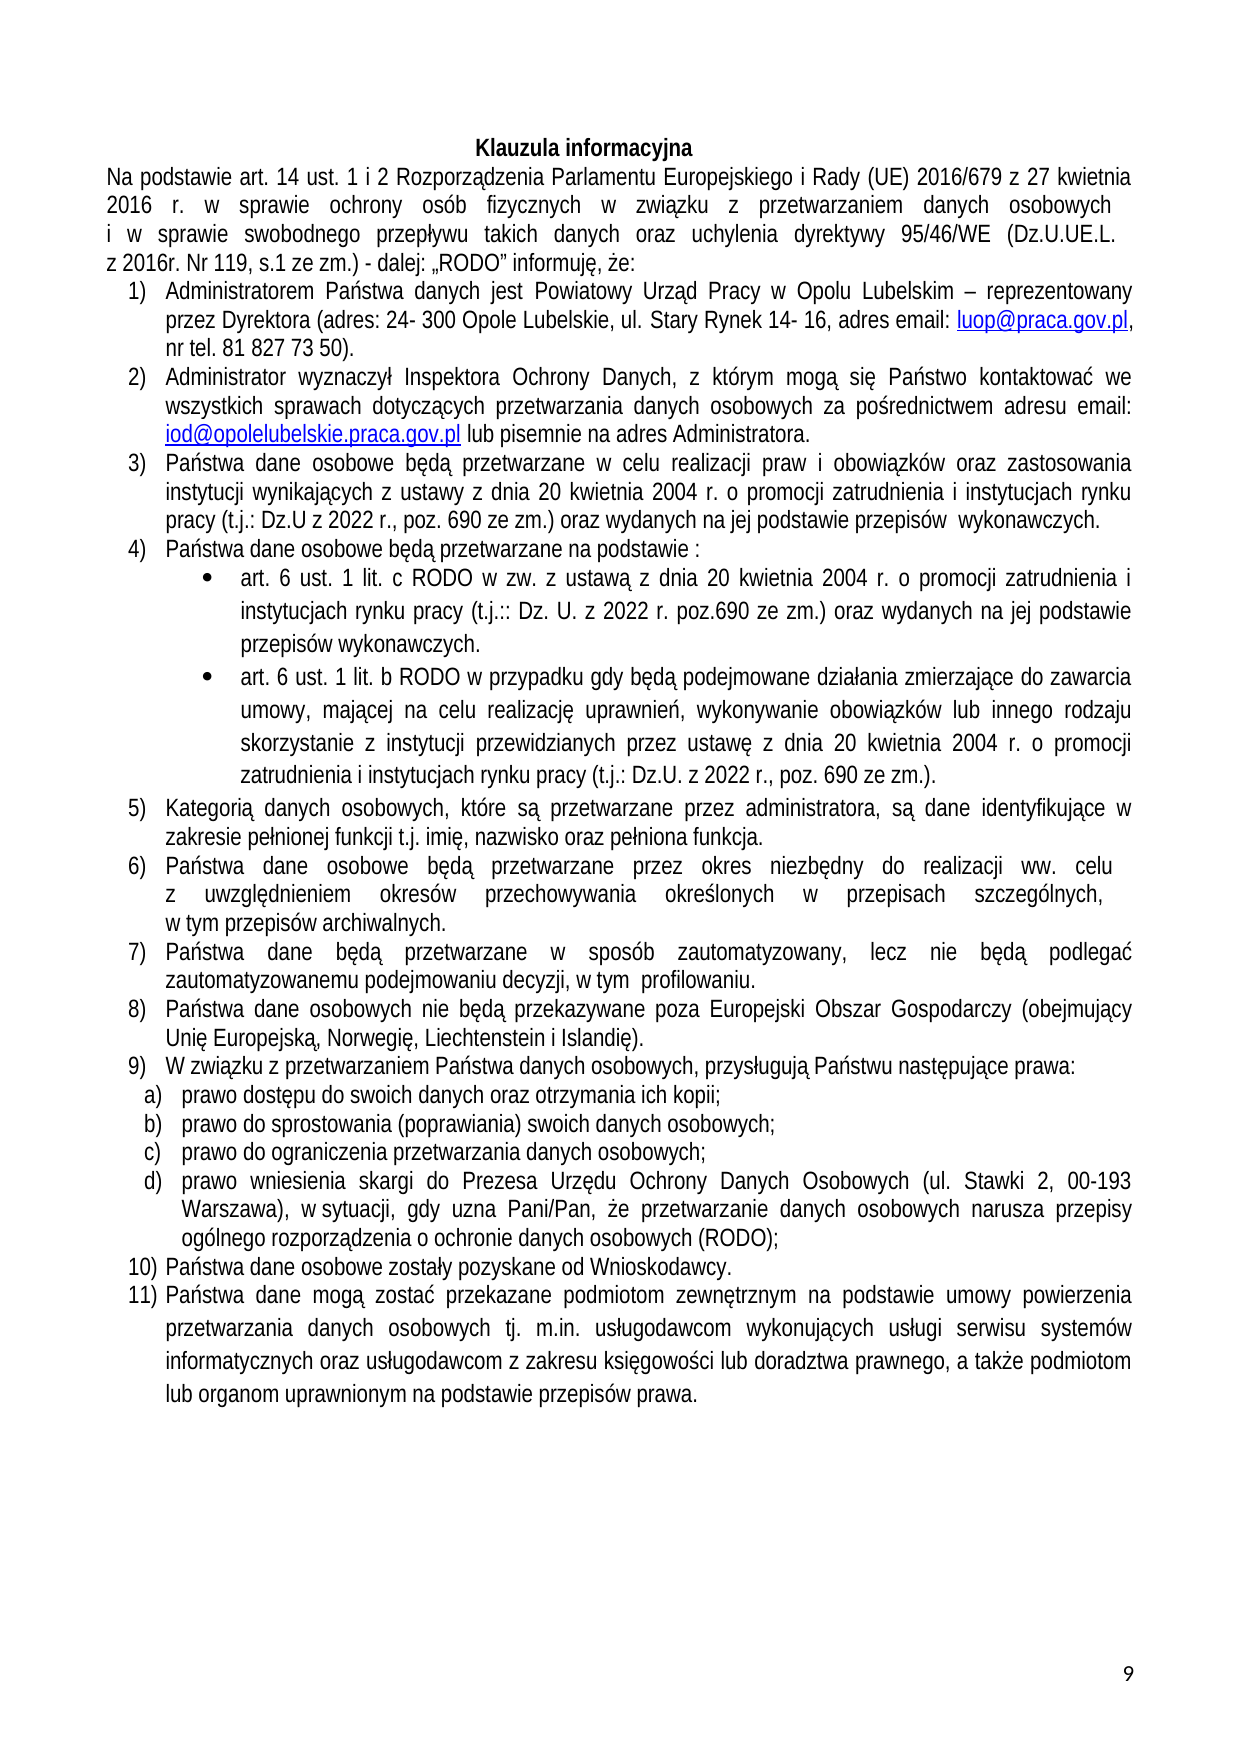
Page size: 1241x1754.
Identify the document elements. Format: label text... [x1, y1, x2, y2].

list prawo dostępu do swoich danych oraz otrzymania ich kopii; [144, 1080, 1134, 1108]
list art. 6 ust. 1 lit. b RODO w przypadku gdy będą podejmowane działania zmierzające do zawarcia umowy, mającej na celu realizację uprawnień, wykonywanie obowiązków lub innego rodzaju skorzystanie z instytucji przewidzianych przez ustawę z dnia 20 kwietnia 2004 r. o promocji zatrudnienia i instytucjach rynku pracy (t.j.: Dz.U. z 2022 r., poz. 690 ze zm.). [203, 662, 1134, 789]
list art. 6 ust. 1 lit. c RODO w zw. z ustawą z dnia 20 kwietnia 2004 r. o promocji zatrudnienia i instytucjach rynku pracy (t.j.:: Dz. U. z 2022 r. poz.690 ze zm.) oraz wydanych na jej podstawie przepisów wykonawczych. [203, 563, 1134, 657]
list Administrator wyznaczył Inspektora Ochrony Danych, z którym mogą się Państwo kontaktować we wszystkich sprawach dotyczących przetwarzania danych osobowych za pośrednictwem adresu email: iod@opolelubelskie.praca.gov.pl lub pisemnie na adres Administratora. [128, 362, 1134, 448]
list Państwa dane osobowe zostały pozyskane od Wnioskodawcy. [128, 1252, 1134, 1280]
list Państwa dane osobowe będą przetwarzane w celu realizacji praw i obowiązków oraz zastosowania instytucji wynikających z ustawy z dnia 20 kwietnia 2004 r. o promocji zatrudnienia i instytucjach rynku pracy (t.j.: Dz.U z 2022 r., poz. 690 ze zm.) oraz wydanych na jej podstawie przepisów wykonawczych. [128, 448, 1134, 534]
list prawo do ograniczenia przetwarzania danych osobowych; [144, 1137, 1134, 1166]
list prawo wniesienia skargi do Prezesa Urzędu Ochrony Danych Osobowych (ul. Stawki 2, 00-193 Warszawa), w sytuacji, gdy uzna Pani/Pan, że przetwarzanie danych osobowych narusza przepisy ogólnego rozporządzenia o ochronie danych osobowych (RODO); [144, 1166, 1134, 1252]
list Państwa dane mogą zostać przekazane podmiotom zewnętrznym na podstawie umowy powierzenia przetwarzania danych osobowych tj. m.in. usługodawcom wykonujących usługi serwisu systemów informatycznych oraz usługodawcom z zakresu księgowości lub doradztwa prawnego, a także podmiotom lub organom uprawnionym na podstawie przepisów prawa. [128, 1280, 1134, 1408]
list Państwa dane osobowych nie będą przekazywane poza Europejski Obszar Gospodarczy (obejmujący Unię Europejską, Norwegię, Liechtenstein i Islandię). [128, 994, 1134, 1051]
list Państwa dane będą przetwarzane w sposób zautomatyzowany, lecz nie będą podlegać zautomatyzowanemu podejmowaniu decyzji, w tym profilowaniu. [128, 937, 1134, 994]
list Państwa dane osobowe będą przetwarzane na podstawie : [128, 534, 1134, 563]
list W związku z przetwarzaniem Państwa danych osobowych, przysługują Państwu następujące prawa: [128, 1051, 1134, 1080]
text Klauzula informacyjna [401, 133, 1134, 162]
text Na podstawie art. 14 ust. 1 i 2 Rozporządzenia Parlamentu Europejskiego i Rady (UE) 2016/679 z 27 kwietnia 2016 r. w sprawie ochrony osób fizycznych w związku z przetwarzaniem danych osobowych i w sprawie swobodnego przepływu takich danych oraz uchylenia dyrektywy 95/46/WE (Dz.U.UE.L. z 2016r. Nr 119, s.1 ze zm.) - dalej: „RODO” informuję, że: [106, 162, 1134, 276]
list Administratorem Państwa danych jest Powiatowy Urząd Pracy w Opolu Lubelskim – reprezentowany przez Dyrektora (adres: 24- 300 Opole Lubelskie, ul. Stary Rynek 14- 16, adres email: luop@praca.gov.pl, nr tel. 81 827 73 50). [128, 276, 1134, 362]
list prawo do sprostowania (poprawiania) swoich danych osobowych; [144, 1108, 1134, 1137]
list Kategorią danych osobowych, które są przetwarzane przez administratora, są dane identyfikujące w zakresie pełnionej funkcji t.j. imię, nazwisko oraz pełniona funkcja. [128, 793, 1134, 851]
list Państwa dane osobowe będą przetwarzane przez okres niezbędny do realizacji ww. celu z uwzględnieniem okresów przechowywania określonych w przepisach szczególnych, w tym przepisów archiwalnych. [128, 851, 1134, 937]
